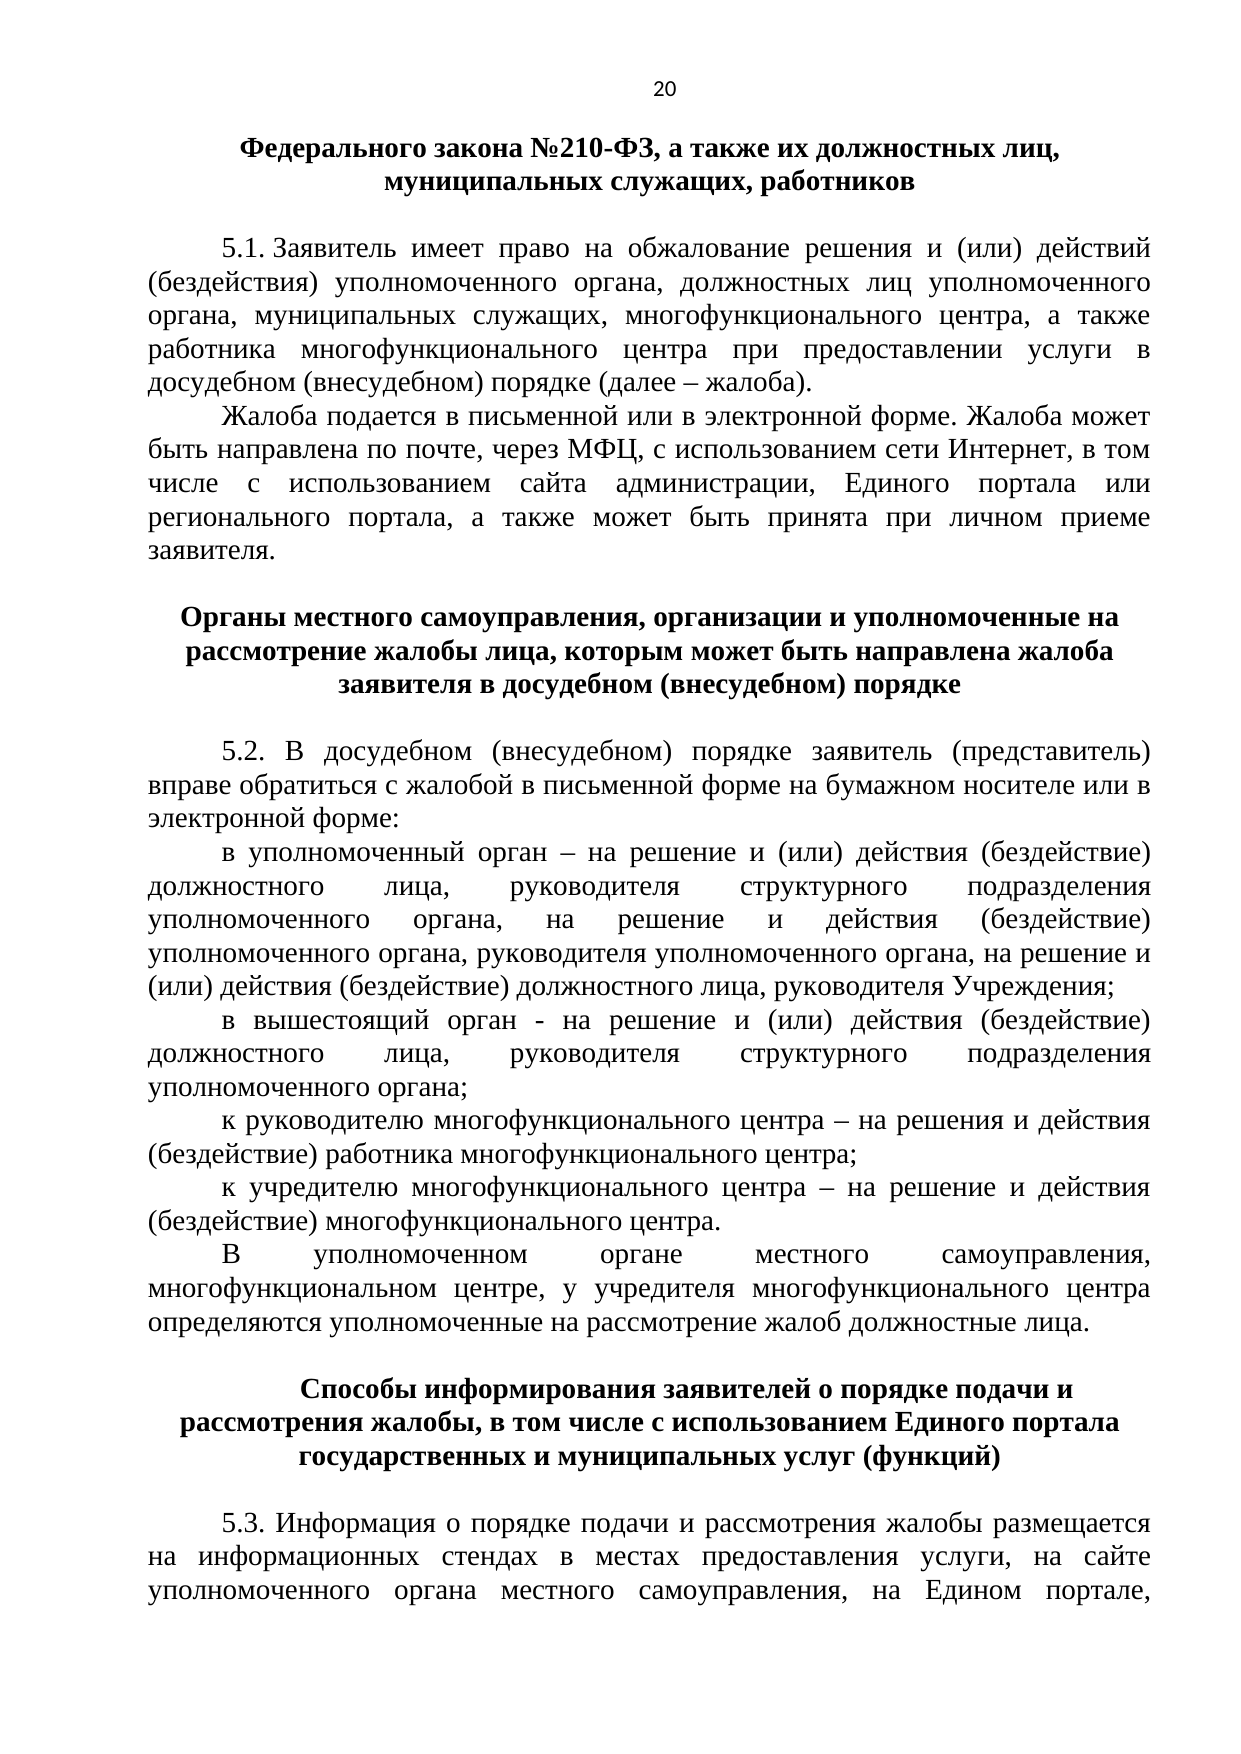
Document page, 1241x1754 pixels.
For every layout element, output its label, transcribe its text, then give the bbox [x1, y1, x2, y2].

text в вышестоящий орган - на решение и (или) действия (бездействие) должностного лица, руководителя структурного подразделения уполномоченного органа; [148, 1002, 1152, 1102]
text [148, 1505, 1152, 1606]
text Органы местного самоуправления, организации и уполномоченные на рассмотрение жалобы лица, которым может быть направлена жалоба заявителя в досудебном (внесудебном) порядке [148, 599, 1152, 700]
text 5.1. Заявитель имеет право на обжалование решения и (или) действий (бездействия) уполномоченного органа, должностных лиц уполномоченного органа, муниципальных служащих, многофункционального центра, а также работника многофункционального центра при предоставлении услуги в досудебном (внесудебном) порядке (далее – жалоба). [148, 230, 1152, 398]
text 5.2. В досудебном (внесудебном) порядке заявитель (представитель) вправе обратиться с жалобой в письменной форме на бумажном носителе или в электронной форме: [148, 733, 1152, 834]
text Жалоба подается в письменной или в электронной форме. Жалоба может быть направлена по почте, через МФЦ, с использованием сети Интернет, в том числе с использованием сайта администрации, Единого портала или регионального портала, а также может быть принята при личном приеме заявителя. [148, 398, 1152, 566]
text в уполномоченный орган – на решение и (или) действия (бездействие) должностного лица, руководителя структурного подразделения уполномоченного органа, на решение и действия (бездействие) уполномоченного органа, руководителя уполномоченного органа, на решение и (или) действия (бездействие) должностного лица, руководителя Учреждения; [148, 834, 1152, 1002]
text Способы информирования заявителей о порядке подачи и рассмотрения жалобы, в том числе с использованием Единого портала государственных и муниципальных услуг (функций) [148, 1371, 1152, 1471]
text В уполномоченном органе местного самоуправления, многофункциональном центре, у учредителя многофункционального центра определяются уполномоченные на рассмотрение жалоб должностные лица. [148, 1237, 1152, 1337]
text к учредителю многофункционального центра – на решение и действия (бездействие) многофункционального центра. [148, 1169, 1152, 1237]
text к руководителю многофункционального центра – на решения и действия (бездействие) работника многофункционального центра; [148, 1102, 1152, 1169]
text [148, 130, 1152, 197]
